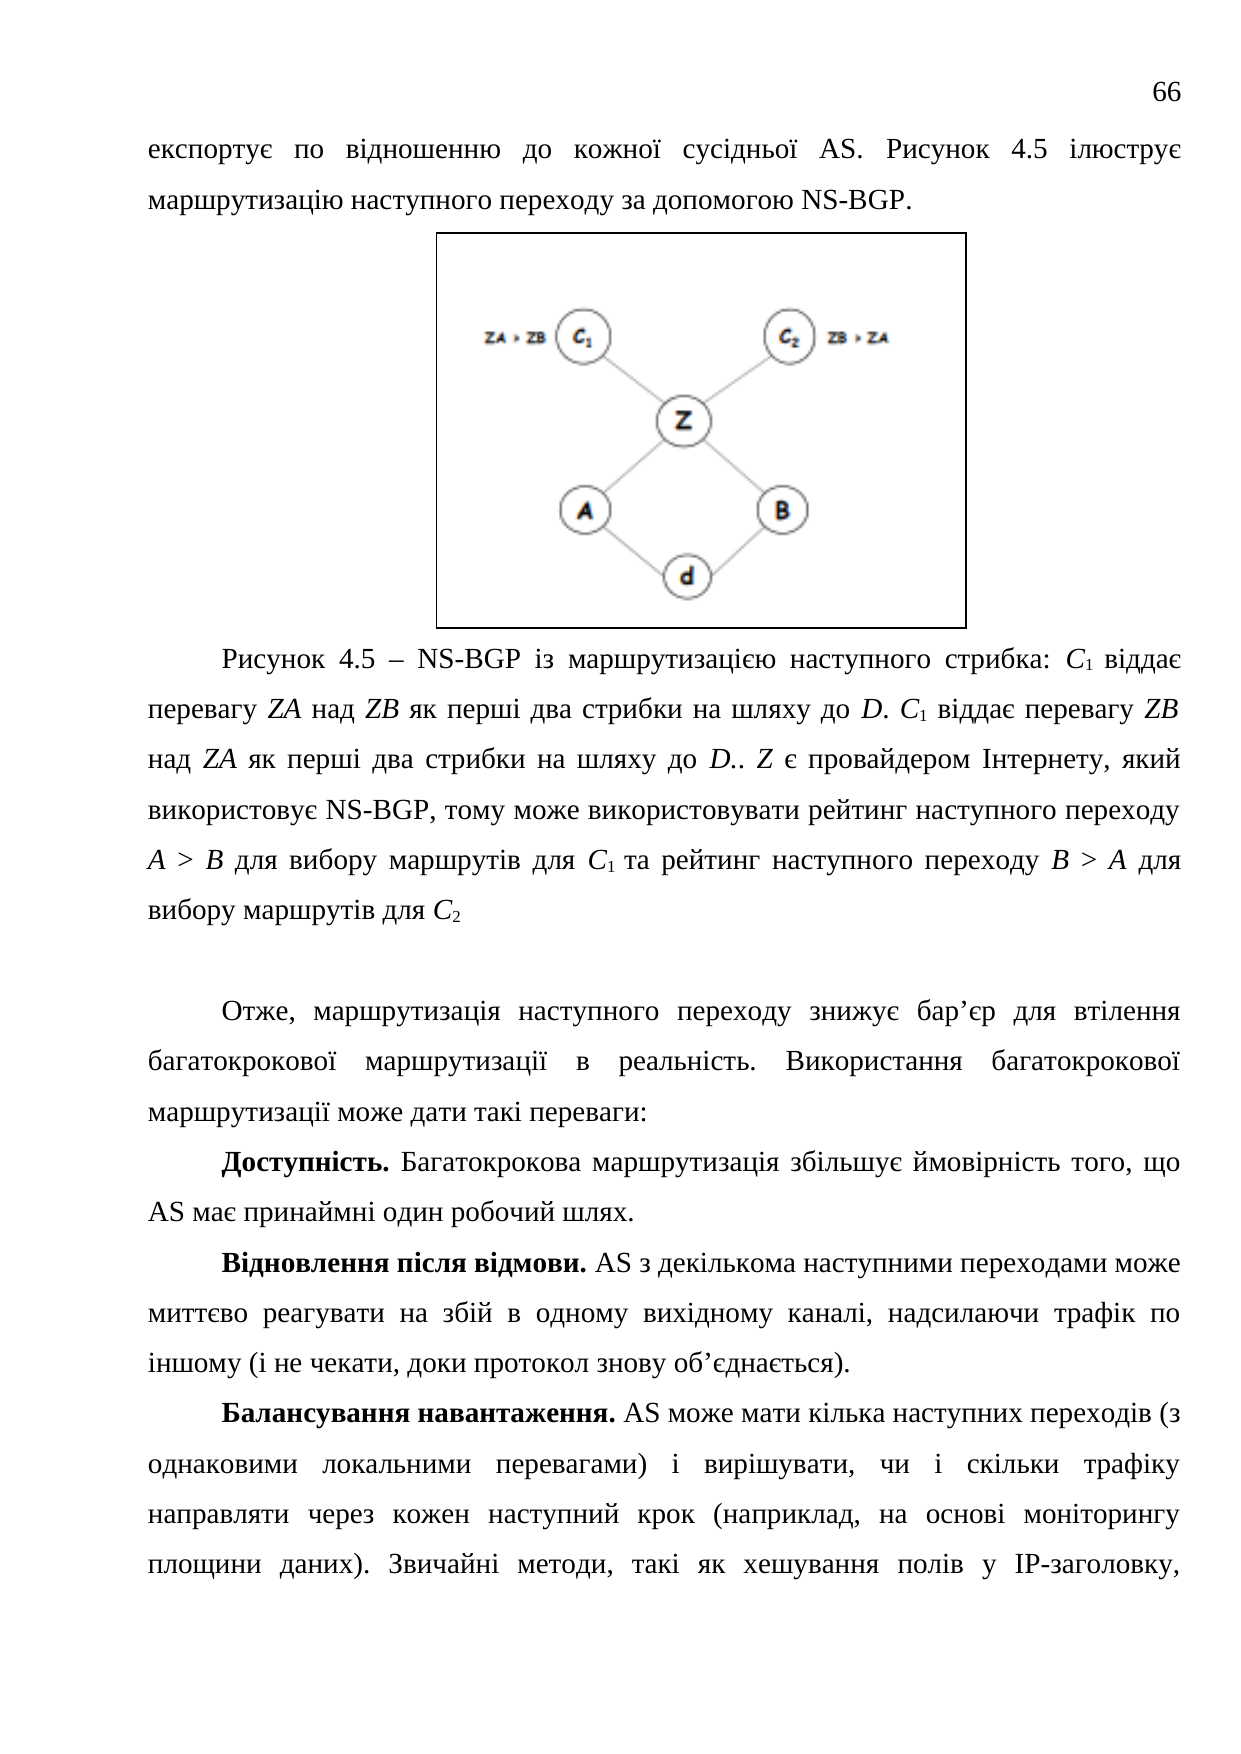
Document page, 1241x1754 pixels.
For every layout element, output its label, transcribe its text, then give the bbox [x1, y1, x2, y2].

text Відновлення після відмови. AS з декількома наступними переходами може миттєво реагувати на збій в одному вихідному каналі, надсилаючи трафік по іншому (і не чекати, доки протокол знову об’єднається). [148, 1245, 1181, 1379]
text Доступність. Багатокрокова маршрутизація збільшує ймовірність того, що AS має принаймні один робочий шлях. [148, 1144, 1181, 1228]
text Отже, маршрутизація наступного переходу знижує бар’єр для втілення багатокрокової маршрутизації в реальність. Використання багатокрокової маршрутизації може дати такі переваги: [148, 993, 1181, 1127]
text Рисунок 4.5 – NS-BGP із маршрутизацією наступного стрибка: C1 віддає перевагу ZA над ZB як перші два стрибки на шляху до D. C1 віддає перевагу ZB над ZA як перші два стрибки на шляху до D.. Z є провайдером Інтернету, який використовує NS-BGP, тому може використовувати рейтинг наступного переходу A > B для вибору маршрутів для C1 та рейтинг наступного переходу B > A для вибору маршрутів для C2 [148, 641, 1181, 926]
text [148, 1396, 1181, 1580]
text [148, 131, 1181, 215]
picture [437, 234, 965, 627]
